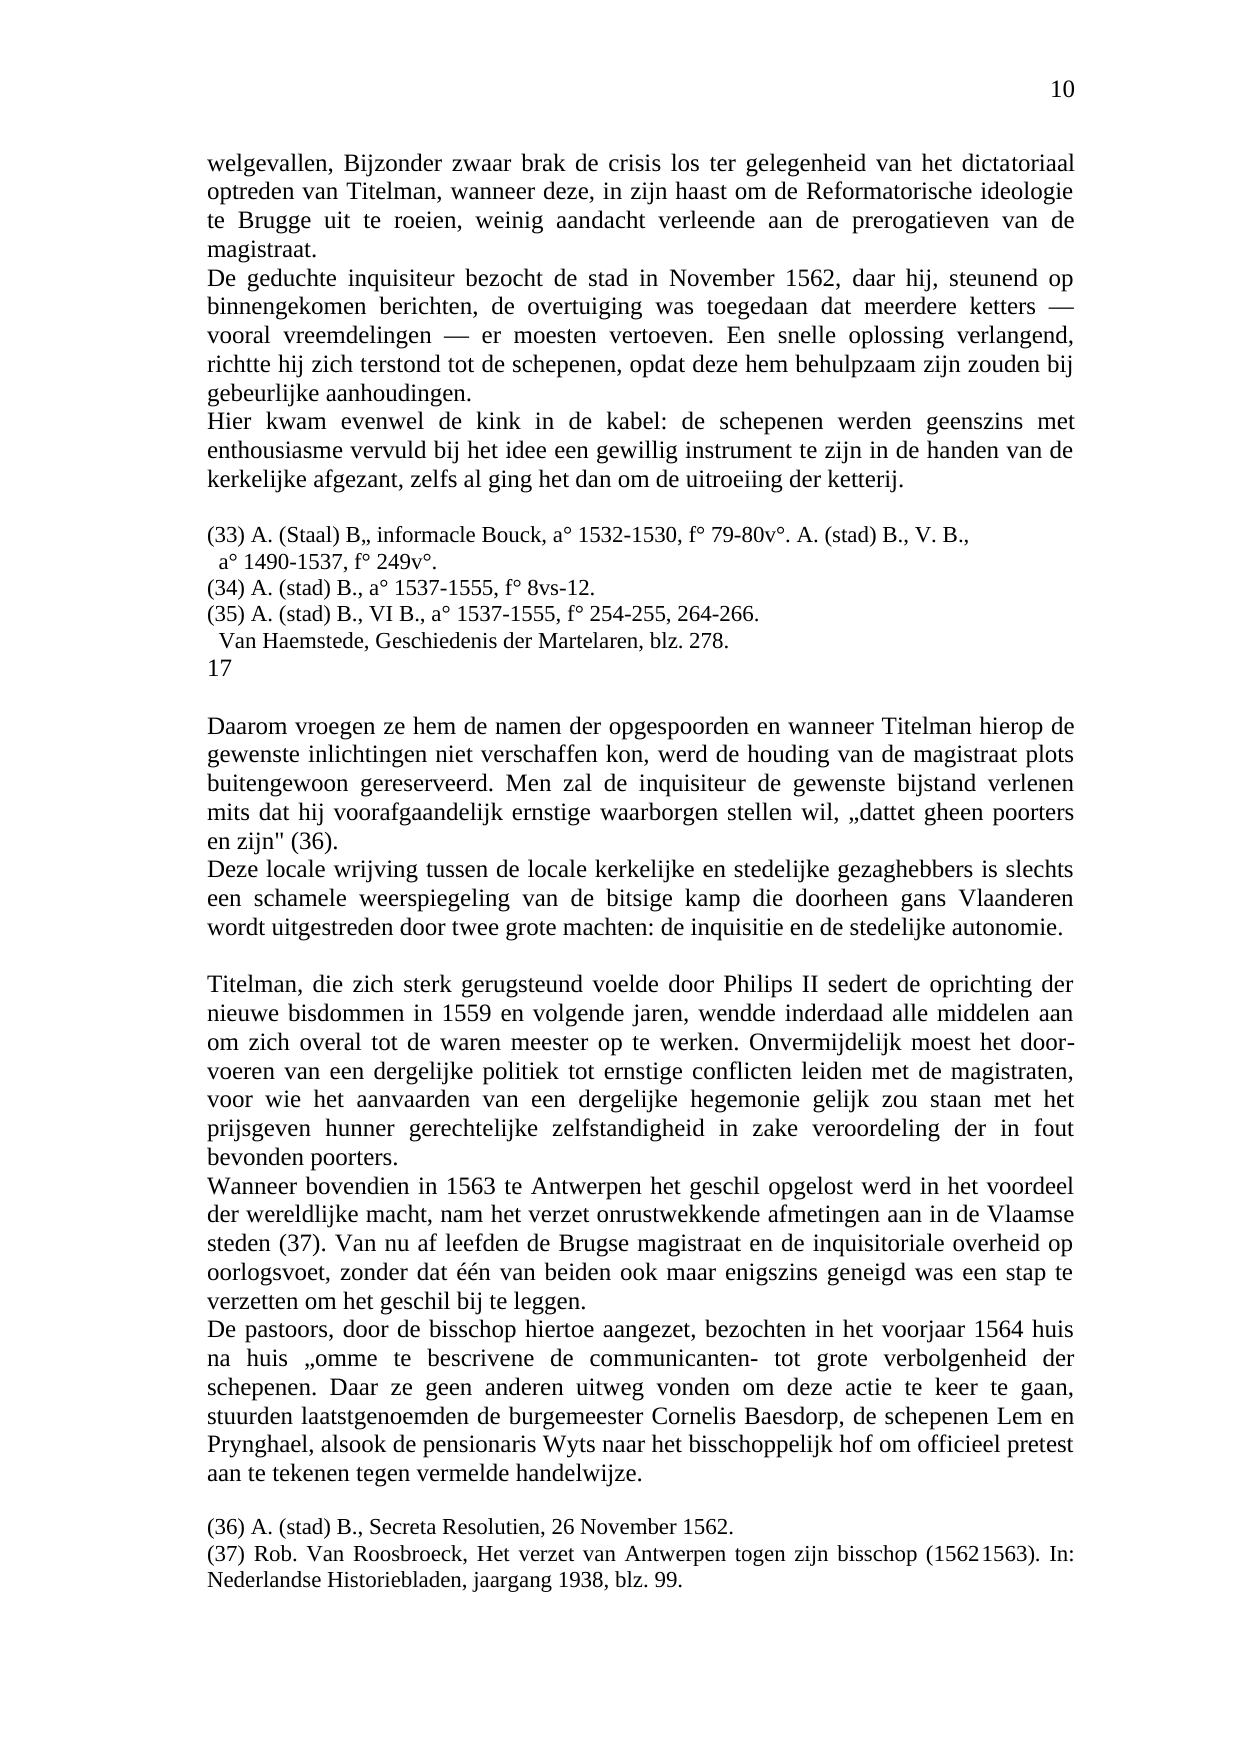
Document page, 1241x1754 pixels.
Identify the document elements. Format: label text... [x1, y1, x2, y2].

text Hier kwam evenwel de kink in de kabel: de schepenen werden geenszins met enthousiasme vervuld bij het idee een gewillig instrument te zijn in de handen van de kerkelijke afgezant, zelfs al ging het dan om de uitroeiing der ketterij. [207, 406, 1075, 493]
text a° 1490-1537, f° 249v°. [207, 548, 1075, 574]
text (34) A. (stad) B., a° 1537-1555, f° 8vs-12. [207, 574, 1075, 601]
text Deze locale wrijving tussen de locale kerkelijke en stedelijke gezaghebbers is slechts een schamele weerspiegeling van de bitsige kamp die doorheen gans Vlaanderen wordt uitgestreden door twee grote machten: de inquisitie en de stedelijke autonomie. [207, 854, 1075, 941]
text Daarom vroegen ze hem de namen der opgespoorden en wanneer Titelman hierop de gewenste inlichtingen niet verschaffen kon, werd de houding van de magistraat plots buitengewoon gereserveerd. Men zal de inquisiteur de gewenste bijstand verlenen mits dat hij voorafgaandelijk ernstige waarborgen stellen wil, „dattet gheen poorters en zijn" (36). [207, 711, 1075, 854]
text Van Haemstede, Geschiedenis der Martelaren, blz. 278. [207, 627, 1075, 653]
text (37) Rob. Van Roosbroeck, Het verzet van Antwerpen togen zijn bisschop (15621563). In: Nederlandse Historiebladen, jaargang 1938, blz. 99. [207, 1540, 1075, 1592]
text Wanneer bovendien in 1563 te Antwerpen het geschil opgelost werd in het voordeel der wereldlijke macht, nam het verzet onrustwekkende afmetingen aan in de Vlaamse steden (37). Van nu af leefden de Brugse magistraat en de inquisitoriale overheid op oorlogsvoet, zonder dat één van beiden ook maar enigszins geneigd was een stap te verzetten om het geschil bij te leggen. [207, 1171, 1075, 1314]
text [207, 148, 1075, 263]
text De pastoors, door de bisschop hiertoe aangezet, bezochten in het voorjaar 1564 huis na huis „omme te bescrivene de communicanten- tot grote verbolgenheid der schepenen. Daar ze geen anderen uitweg vonden om deze actie te keer te gaan, stuurden laatstgenoemden de burgemeester Cornelis Baesdorp, de schepenen Lem en Prynghael, alsook de pensionaris Wyts naar het bisschoppelijk hof om officieel pretest aan te tekenen tegen vermelde handelwijze. [207, 1314, 1075, 1487]
text De geduchte inquisiteur bezocht de stad in November 1562, daar hij, steunend op binnengekomen berichten, de overtuiging was toegedaan dat meerdere ketters — vooral vreemdelingen — er moesten vertoeven. Een snelle oplossing verlangend, richtte hij zich terstond tot de schepenen, opdat deze hem behulpzaam zijn zouden bij gebeurlijke aanhoudingen. [207, 263, 1075, 406]
text Titelman, die zich sterk gerugsteund voelde door Philips II sedert de oprichting der nieuwe bisdommen in 1559 en volgende jaren, wendde inderdaad alle middelen aan om zich overal tot de waren meester op te werken. Onvermijdelijk moest het doorvoeren van een dergelijke politiek tot ernstige conflicten leiden met de magistraten, voor wie het aanvaarden van een dergelijke hegemonie gelijk zou staan met het prijsgeven hunner gerechtelijke zelfstandigheid in zake veroordeling der in fout bevonden poorters. [207, 969, 1075, 1171]
text 17 [207, 653, 1075, 682]
text (36) A. (stad) B., Secreta Resolutien, 26 November 1562. [207, 1513, 1075, 1540]
text (33) A. (Staal) B„ informacle Bouck, a° 1532-1530, f° 79-80v°. A. (stad) B., V. B., [207, 521, 1075, 548]
text (35) A. (stad) B., VI B., a° 1537-1555, f° 254-255, 264-266. [207, 601, 1075, 627]
